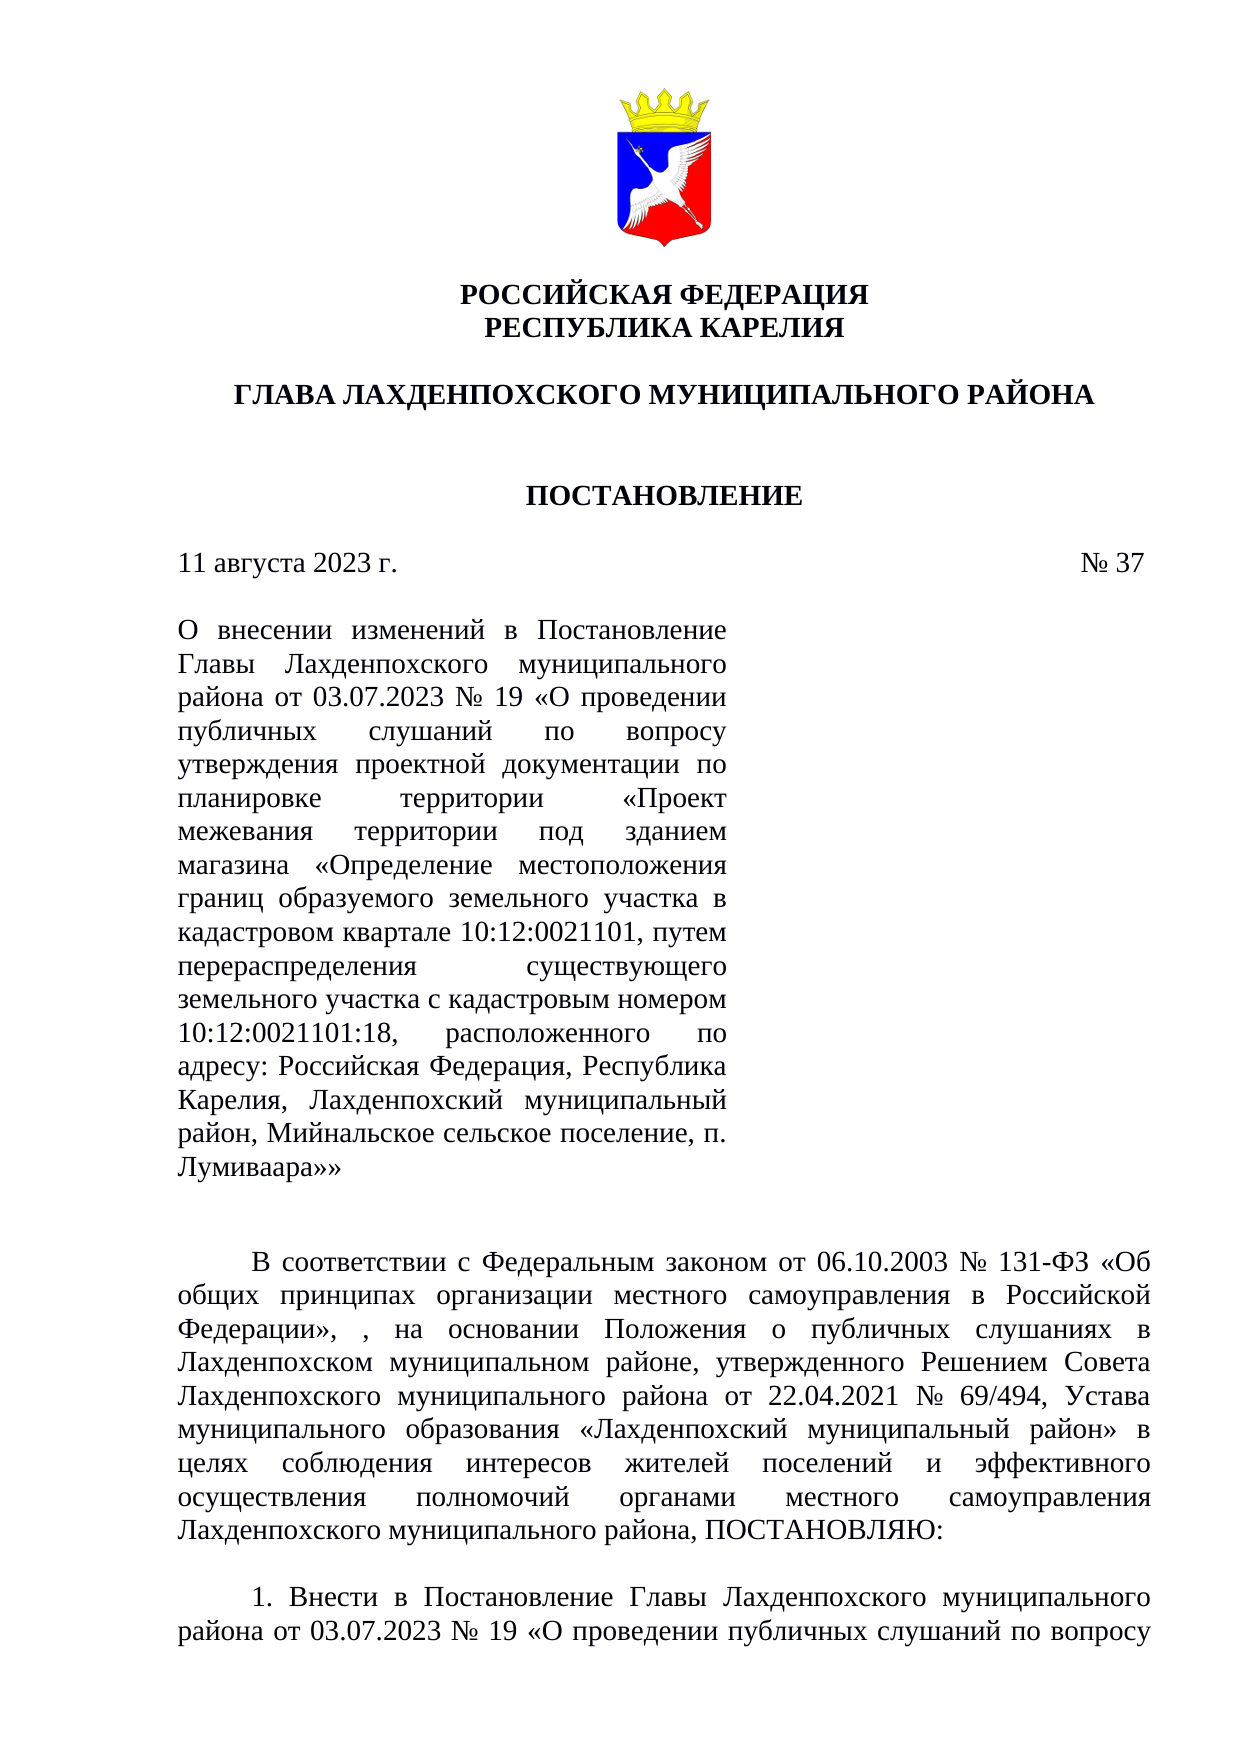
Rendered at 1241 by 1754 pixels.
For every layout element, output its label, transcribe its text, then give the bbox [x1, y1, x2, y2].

text ГЛАВА ЛАХДЕНПОХСКОГО МУНИЦИПАЛЬНОГО РАЙОНА [177, 377, 1152, 411]
text РОССИЙСКАЯ ФЕДЕРАЦИЯ [177, 277, 1152, 310]
text ПОСТАНОВЛЕНИЕ [177, 478, 1152, 512]
text 11 августа 2023 г. № 37 [177, 545, 1152, 579]
table_header О внесении изменений в Постановление Главы Лахденпохского муниципального района от 03.07.2023 № 19 «О проведении публичных слушаний по вопросу утверждения проектной документации по планировке территории «Проект межевания территории под зданием магазина «Определение местоположения границ образуемого земельного участка в кадастровом квартале 10:12:0021101, путем перераспределения существующего земельного участка с кадастровым номером 10:12:0021101:18, расположенного по адресу: Российская Федерация, Республика Карелия, Лахденпохский муниципальный район, Мийнальское сельское поселение, п. Лумиваара»» [150, 612, 738, 1244]
text В соответствии с Федеральным законом от 06.10.2003 № 131-ФЗ «Об общих принципах организации местного самоуправления в Российской Федерации», , на основании Положения о публичных слушаниях в Лахденпохском муниципальном районе, утвержденного Решением Совета Лахденпохского муниципального района от 22.04.2021 № 69/494, Устава муниципального образования «Лахденпохский муниципальный район» в целях соблюдения интересов жителей поселений и эффективного осуществления полномочий органами местного самоуправления Лахденпохского муниципального района, ПОСТАНОВЛЯЮ: [177, 1244, 1152, 1546]
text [177, 1579, 1152, 1646]
text РЕСПУБЛИКА КАРЕЛИЯ [177, 310, 1152, 344]
